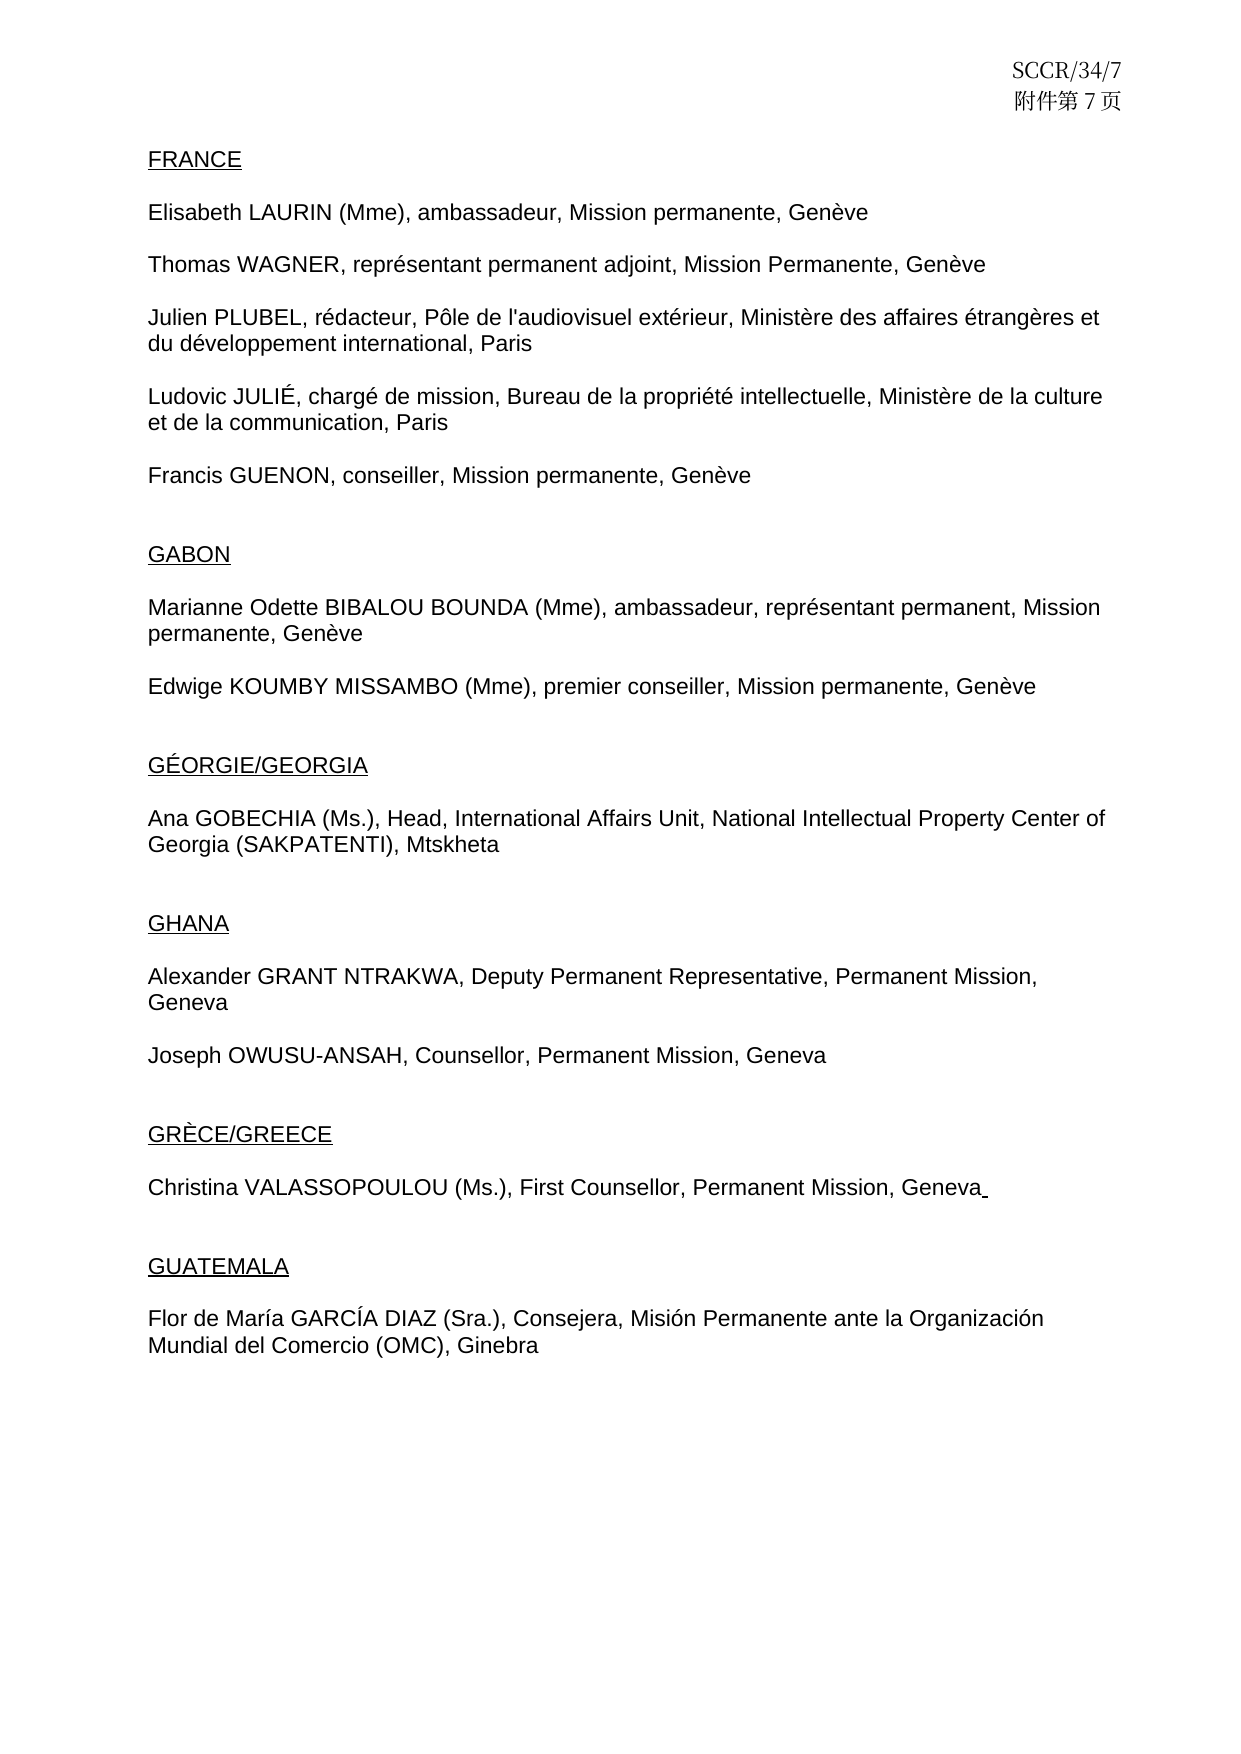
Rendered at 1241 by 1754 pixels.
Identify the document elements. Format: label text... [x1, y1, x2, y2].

text GRÈCE/GREECE [148, 1121, 1122, 1147]
text Marianne Odette BIBALOU BOUNDA (Mme), ambassadeur, représentant permanent, Mission permanente, Genève [148, 594, 1122, 647]
text Ludovic JULIÉ, chargé de mission, Bureau de la propriété intellectuelle, Ministère de la culture et de la communication, Paris [148, 383, 1122, 436]
text GÉORGIE/GEORGIA [148, 752, 1122, 778]
text Ana GOBECHIA (Ms.), Head, International Affairs Unit, National Intellectual Property Center of Georgia (SAKPATENTI), Mtskheta [148, 805, 1122, 857]
text GABON [148, 541, 1122, 567]
text Elisabeth LAURIN (Mme), ambassadeur, Mission permanente, Genève [148, 198, 1122, 225]
text GUATEMALA [148, 1253, 1122, 1279]
text Joseph OWUSU-ANSAH, Counsellor, Permanent Mission, Geneva [148, 1042, 1122, 1068]
text Christina VALASSOPOULOU (Ms.), First Counsellor, Permanent Mission, Geneva [148, 1174, 1122, 1200]
text Thomas WAGNER, représentant permanent adjoint, Mission Permanente, Genève [148, 251, 1122, 278]
text Flor de María GARCÍA DIAZ (Sra.), Consejera, Misión Permanente ante la Organización Mundial del Comercio (OMC), Ginebra [148, 1305, 1122, 1358]
text Alexander GRANT NTRAKWA, Deputy Permanent Representative, Permanent Mission, Geneva [148, 963, 1122, 1016]
text Edwige KOUMBY MISSAMBO (Mme), premier conseiller, Mission permanente, Genève [148, 673, 1122, 699]
text Julien PLUBEL, rédacteur, Pôle de l'audiovisuel extérieur, Ministère des affaires étrangères et du développement international, Paris [148, 304, 1122, 357]
text Francis GUENON, conseiller, Mission permanente, Genève [148, 462, 1122, 488]
text FRANCE [148, 146, 1122, 172]
text GHANA [148, 910, 1122, 936]
